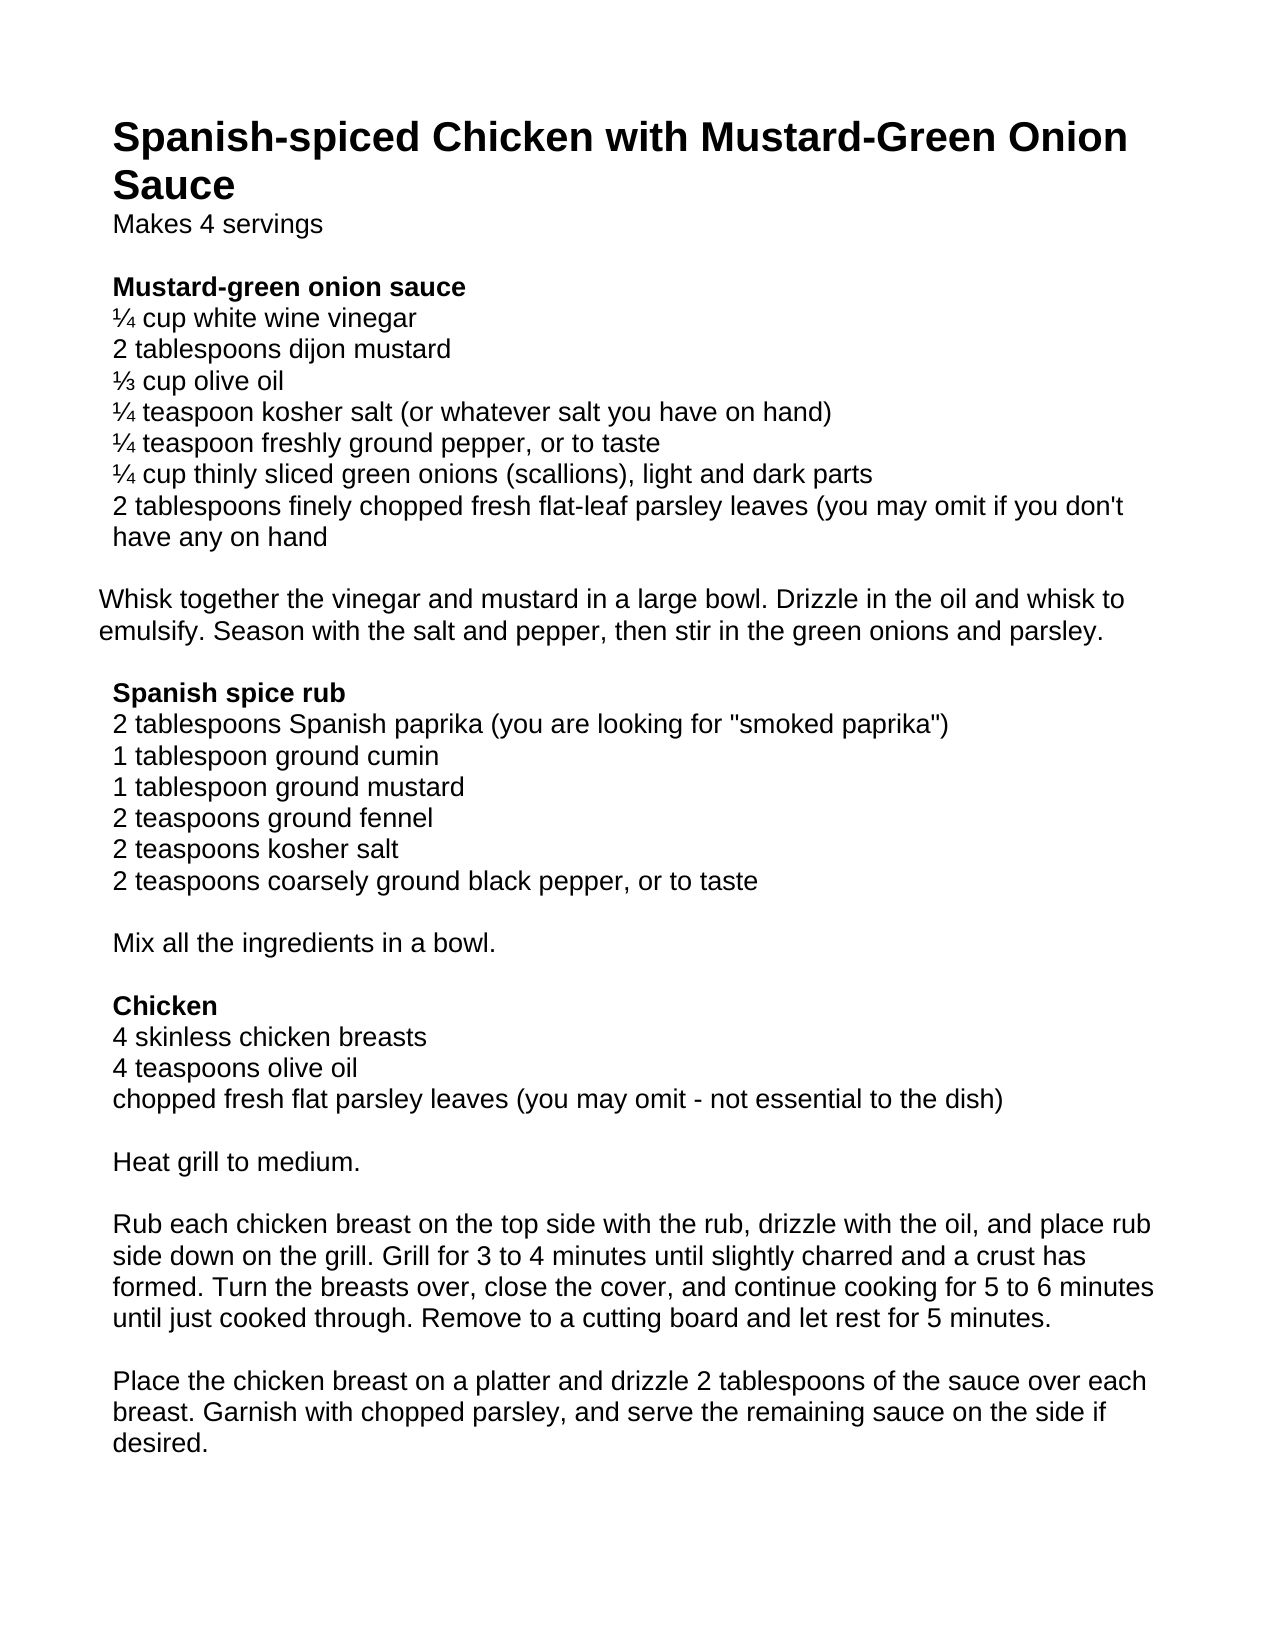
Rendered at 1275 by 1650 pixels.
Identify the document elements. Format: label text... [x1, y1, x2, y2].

text ⅓ cup olive oil [112, 364, 1162, 396]
text 2 tablespoons dijon mustard [112, 333, 1162, 364]
text 4 skinless chicken breasts [112, 1021, 1162, 1052]
text 2 teaspoons kosher salt [112, 833, 1162, 864]
text Spanish-spiced Chicken with Mustard-Green Onion Sauce [112, 112, 1162, 208]
text chopped fresh flat parsley leaves (you may omit - not essential to the dish) [112, 1083, 1162, 1114]
text 1 tablespoon ground cumin [112, 739, 1162, 771]
text ¼ teaspoon freshly ground pepper, or to taste [112, 427, 1162, 458]
text 2 teaspoons coarsely ground black pepper, or to taste [112, 864, 1162, 896]
text Whisk together the vinegar and mustard in a large bowl. Drizzle in the oil and whisk to emulsify. Season with the salt and pepper, then stir in the green onions and parsley. [98, 583, 1162, 646]
text 2 tablespoons Spanish paprika (you are looking for "smoked paprika") [112, 708, 1162, 739]
text Rub each chicken breast on the top side with the rub, drizzle with the oil, and place rub side down on the grill. Grill for 3 to 4 minutes until slightly charred and a crust has formed. Turn the breasts over, close the cover, and continue cooking for 5 to 6 minutes until just cooked through. Remove to a cutting board and let rest for 5 minutes. [112, 1208, 1162, 1333]
text Place the chicken breast on a platter and drizzle 2 tablespoons of the sauce over each breast. Garnish with chopped parsley, and serve the remaining sauce on the side if desired. [112, 1364, 1162, 1458]
text Mustard-green onion sauce [112, 271, 1162, 302]
text ¼ teaspoon kosher salt (or whatever salt you have on hand) [112, 396, 1162, 427]
text Mix all the ingredients in a bowl. [112, 927, 1162, 958]
text 2 tablespoons finely chopped fresh flat-leaf parsley leaves (you may omit if you don't have any on hand [112, 489, 1162, 552]
text 2 teaspoons ground fennel [112, 802, 1162, 833]
text 4 teaspoons olive oil [112, 1052, 1162, 1083]
text Chicken [112, 989, 1162, 1021]
text 1 tablespoon ground mustard [112, 771, 1162, 802]
text ¼ cup white wine vinegar [112, 302, 1162, 333]
text Heat grill to medium. [112, 1146, 1162, 1177]
text ¼ cup thinly sliced green onions (scallions), light and dark parts [112, 458, 1162, 489]
text Makes 4 servings [112, 208, 1162, 239]
text Spanish spice rub [112, 677, 1162, 708]
